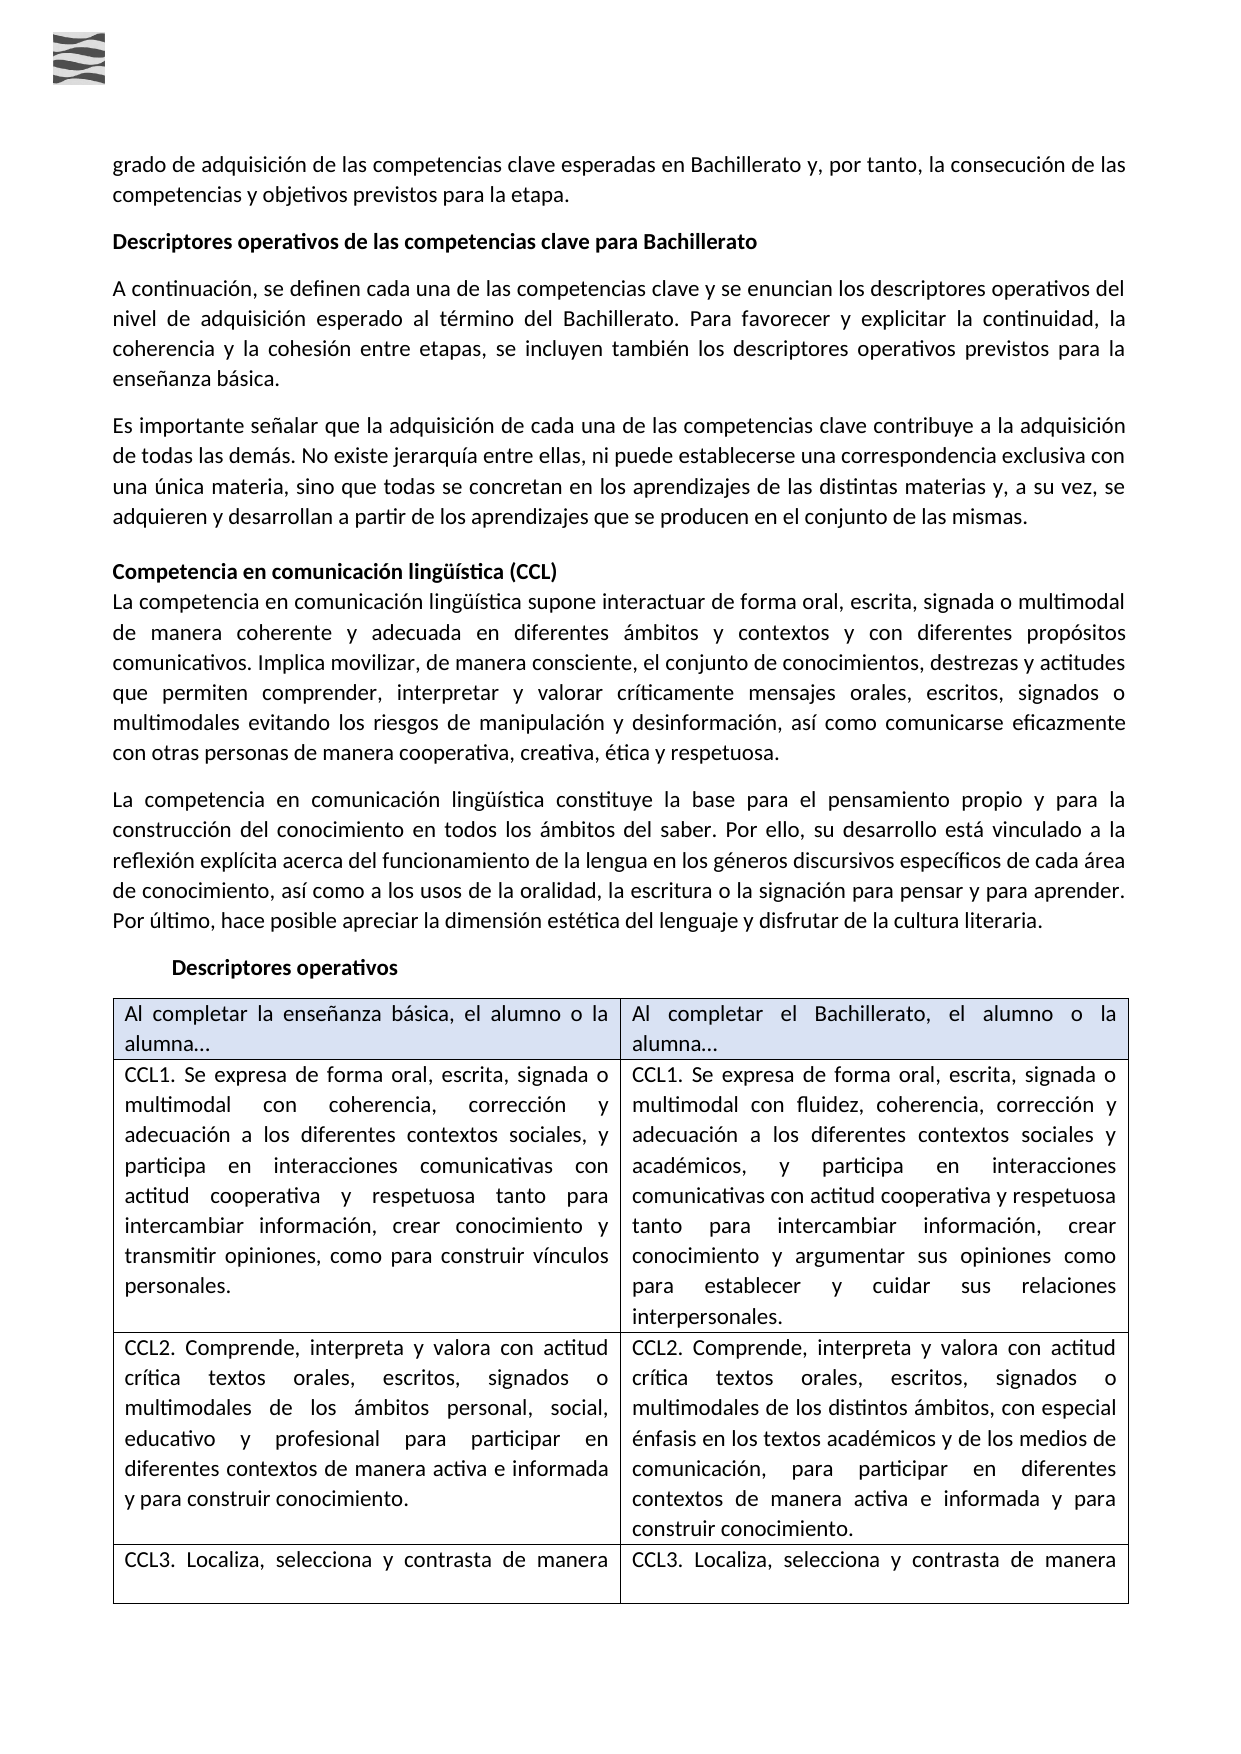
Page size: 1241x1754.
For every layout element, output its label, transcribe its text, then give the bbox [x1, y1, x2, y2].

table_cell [114, 1545, 620, 1603]
text A continuación, se definen cada una de las competencias clave y se enuncian los descriptores operativos del nivel de adquisición esperado al término del Bachillerato. Para favorecer y explicitar la continuidad, la coherencia y la cohesión entre etapas, se incluyen también los descriptores operativos previstos para la enseñanza básica. [112, 274, 1128, 393]
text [112, 150, 1128, 208]
table_cell CCL2. Comprende, interpreta y valora con actitud crítica textos orales, escritos, signados o multimodales de los distintos ámbitos, con especial énfasis en los textos académicos y de los medios de comunicación, para participar en diferentes contextos de manera activa e informada y para construir conocimiento. [621, 1333, 1128, 1544]
text La competencia en comunicación lingüística supone interactuar de forma oral, escrita, signada o multimodal de manera coherente y adecuada en diferentes ámbitos y contextos y con diferentes propósitos comunicativos. Implica movilizar, de manera consciente, el conjunto de conocimientos, destrezas y actitudes que permiten comprender, interpretar y valorar críticamente mensajes orales, escritos, signados o multimodales evitando los riesgos de manipulación y desinformación, así como comunicarse eficazmente con otras personas de manera cooperativa, creativa, ética y respetuosa. [112, 587, 1128, 767]
subtitle Competencia en comunicación lingüística (CCL) [112, 557, 1128, 585]
table_cell CCL2. Comprende, interpreta y valora con actitud crítica textos orales, escritos, signados o multimodales de los ámbitos personal, social, educativo y profesional para participar en diferentes contextos de manera activa e informada y para construir conocimiento. [114, 1333, 620, 1544]
table_header Al completar la enseñanza básica, el alumno o la alumna… [114, 999, 620, 1059]
table_cell CCL1. Se expresa de forma oral, escrita, signada o multimodal con fluidez, coherencia, corrección y adecuación a los diferentes contextos sociales y académicos, y participa en interacciones comunicativas con actitud cooperativa y respetuosa tanto para intercambiar información, crear conocimiento y argumentar sus opiniones como para establecer y cuidar sus relaciones interpersonales. [621, 1060, 1128, 1332]
table_header Al completar el Bachillerato, el alumno o la alumna… [621, 999, 1128, 1059]
text Es importante señalar que la adquisición de cada una de las competencias clave contribuye a la adquisición de todas las demás. No existe jerarquía entre ellas, ni puede establecerse una correspondencia exclusiva con una única materia, sino que todas se concretan en los aprendizajes de las distintas materias y, a su vez, se adquieren y desarrollan a partir de los aprendizajes que se producen en el conjunto de las mismas. [112, 411, 1128, 530]
table_cell CCL1. Se expresa de forma oral, escrita, signada o multimodal con coherencia, corrección y adecuación a los diferentes contextos sociales, y participa en interacciones comunicativas con actitud cooperativa y respetuosa tanto para intercambiar información, crear conocimiento y transmitir opiniones, como para construir vínculos personales. [114, 1060, 620, 1332]
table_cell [621, 1545, 1128, 1603]
text Descriptores operativos de las competencias clave para Bachillerato [112, 227, 1128, 255]
subtitle Descriptores operativos [172, 953, 1128, 981]
text La competencia en comunicación lingüística constituye la base para el pensamiento propio y para la construcción del conocimiento en todos los ámbitos del saber. Por ello, su desarrollo está vinculado a la reflexión explícita acerca del funcionamiento de la lengua en los géneros discursivos específicos de cada área de conocimiento, así como a los usos de la oralidad, la escritura o la signación para pensar y para aprender. Por último, hace posible apreciar la dimensión estética del lenguaje y disfrutar de la cultura literaria. [112, 785, 1128, 934]
